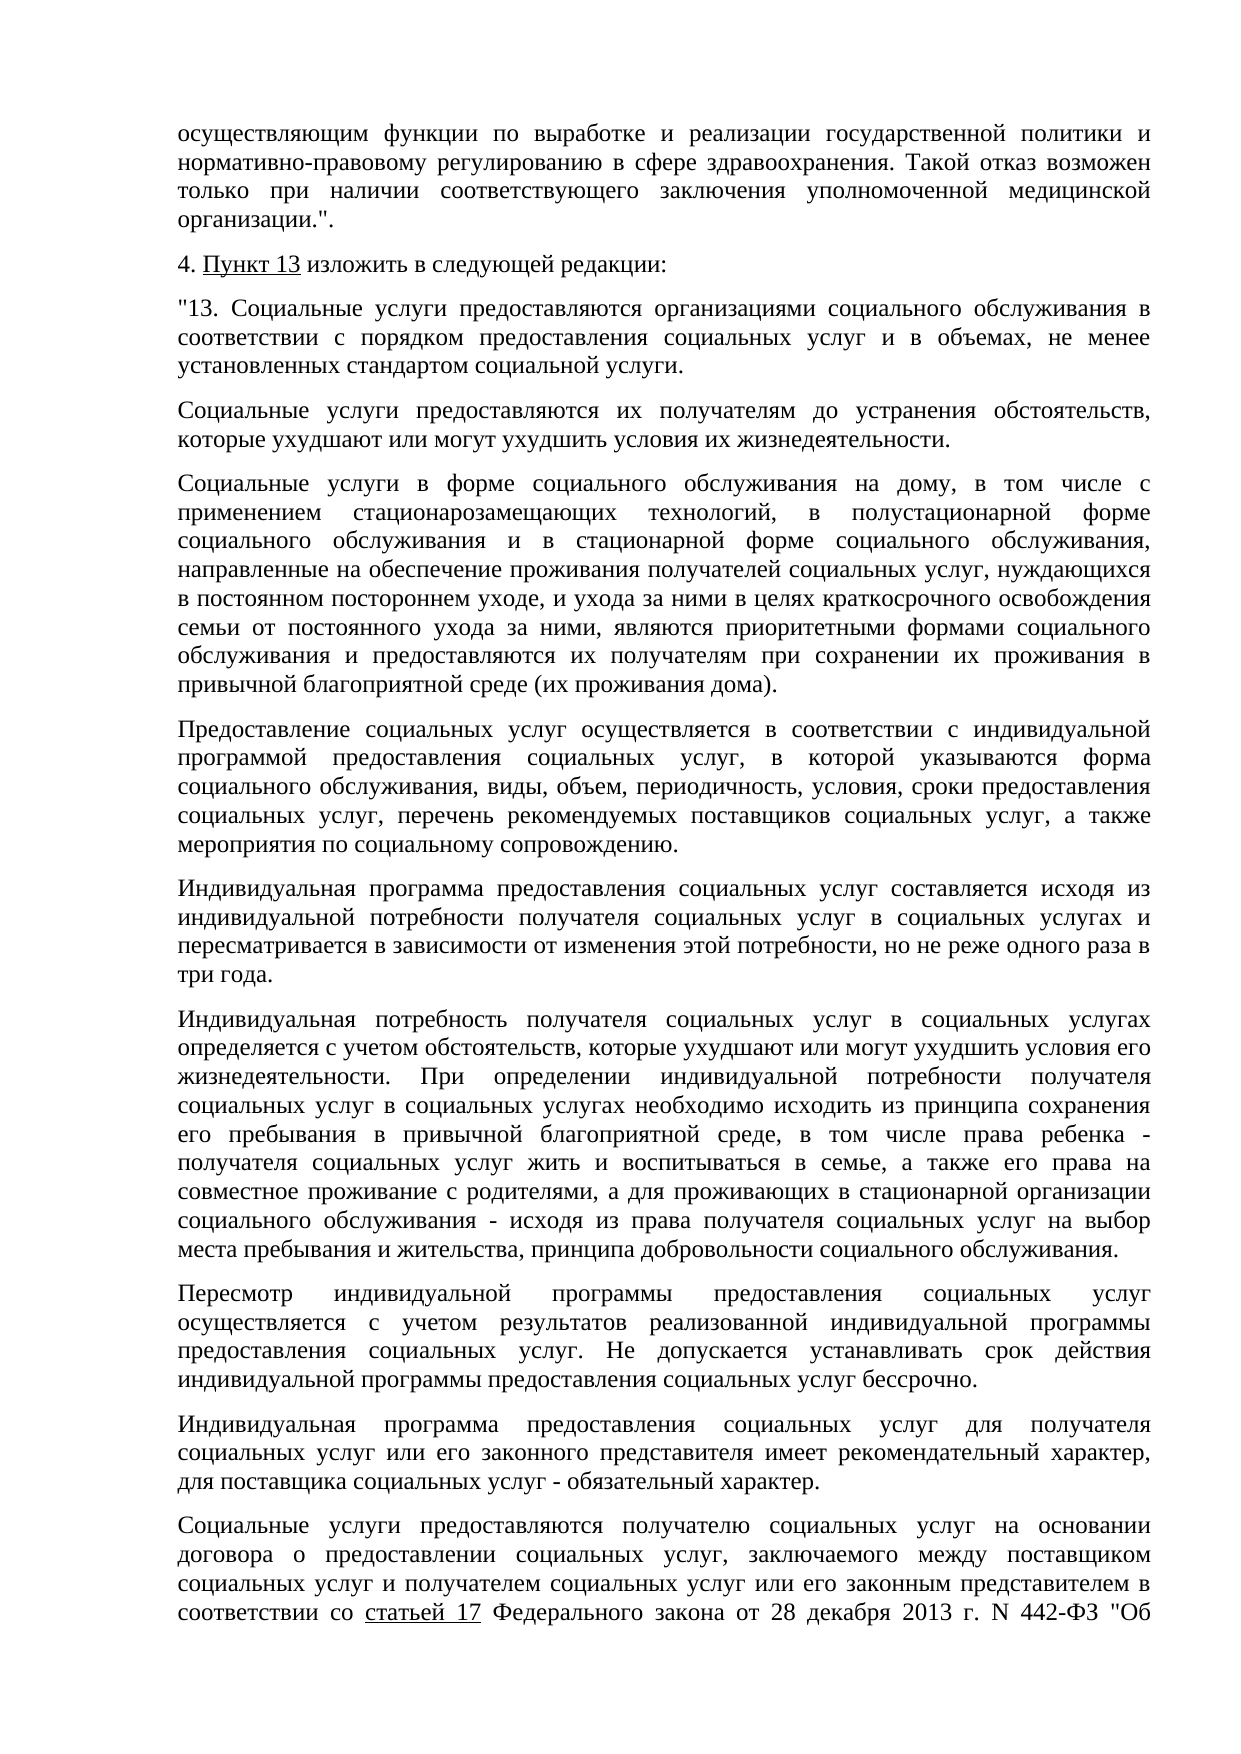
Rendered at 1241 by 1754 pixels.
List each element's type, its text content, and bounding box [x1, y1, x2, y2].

text Индивидуальная программа предоставления социальных услуг для получателя социальных услуг или его законного представителя имеет рекомендательный характер, для поставщика социальных услуг - обязательный характер. [177, 1409, 1152, 1495]
text Пересмотр индивидуальной программы предоставления социальных услуг осуществляется с учетом результатов реализованной индивидуальной программы предоставления социальных услуг. Не допускается устанавливать срок действия индивидуальной программы предоставления социальных услуг бессрочно. [177, 1278, 1152, 1393]
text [177, 1511, 1152, 1626]
text Индивидуальная потребность получателя социальных услуг в социальных услугах определяется с учетом обстоятельств, которые ухудшают или могут ухудшить условия его жизнедеятельности. При определении индивидуальной потребности получателя социальных услуг в социальных услугах необходимо исходить из принципа сохранения его пребывания в привычной благоприятной среде, в том числе права ребенка - получателя социальных услуг жить и воспитываться в семье, а также его права на совместное проживание с родителями, а для проживающих в стационарной организации социального обслуживания - исходя из права получателя социальных услуг на выбор места пребывания и жительства, принципа добровольности социального обслуживания. [177, 1004, 1152, 1262]
text Индивидуальная программа предоставления социальных услуг составляется исходя из индивидуальной потребности получателя социальных услуг в социальных услугах и пересматривается в зависимости от изменения этой потребности, но не реже одного раза в три года. [177, 873, 1152, 988]
text Социальные услуги в форме социального обслуживания на дому, в том числе с применением стационарозамещающих технологий, в полустационарной форме социального обслуживания и в стационарной форме социального обслуживания, направленные на обеспечение проживания получателей социальных услуг, нуждающихся в постоянном постороннем уходе, и ухода за ними в целях краткосрочного освобождения семьи от постоянного ухода за ними, являются приоритетными формами социального обслуживания и предоставляются их получателям при сохранении их проживания в привычной благоприятной среде (их проживания дома). [177, 468, 1152, 698]
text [177, 118, 1152, 233]
text Социальные услуги предоставляются их получателям до устранения обстоятельств, которые ухудшают или могут ухудшить условия их жизнедеятельности. [177, 395, 1152, 452]
text "13. Социальные услуги предоставляются организациями социального обслуживания в соответствии с порядком предоставления социальных услуг и в объемах, не менее установленных стандартом социальной услуги. [177, 293, 1152, 379]
text Предоставление социальных услуг осуществляется в соответствии с индивидуальной программой предоставления социальных услуг, в которой указываются форма социального обслуживания, виды, объем, периодичность, условия, сроки предоставления социальных услуг, перечень рекомендуемых поставщиков социальных услуг, а также мероприятия по социальному сопровождению. [177, 714, 1152, 857]
text 4. Пункт 13 изложить в следующей редакции: [177, 249, 1152, 277]
